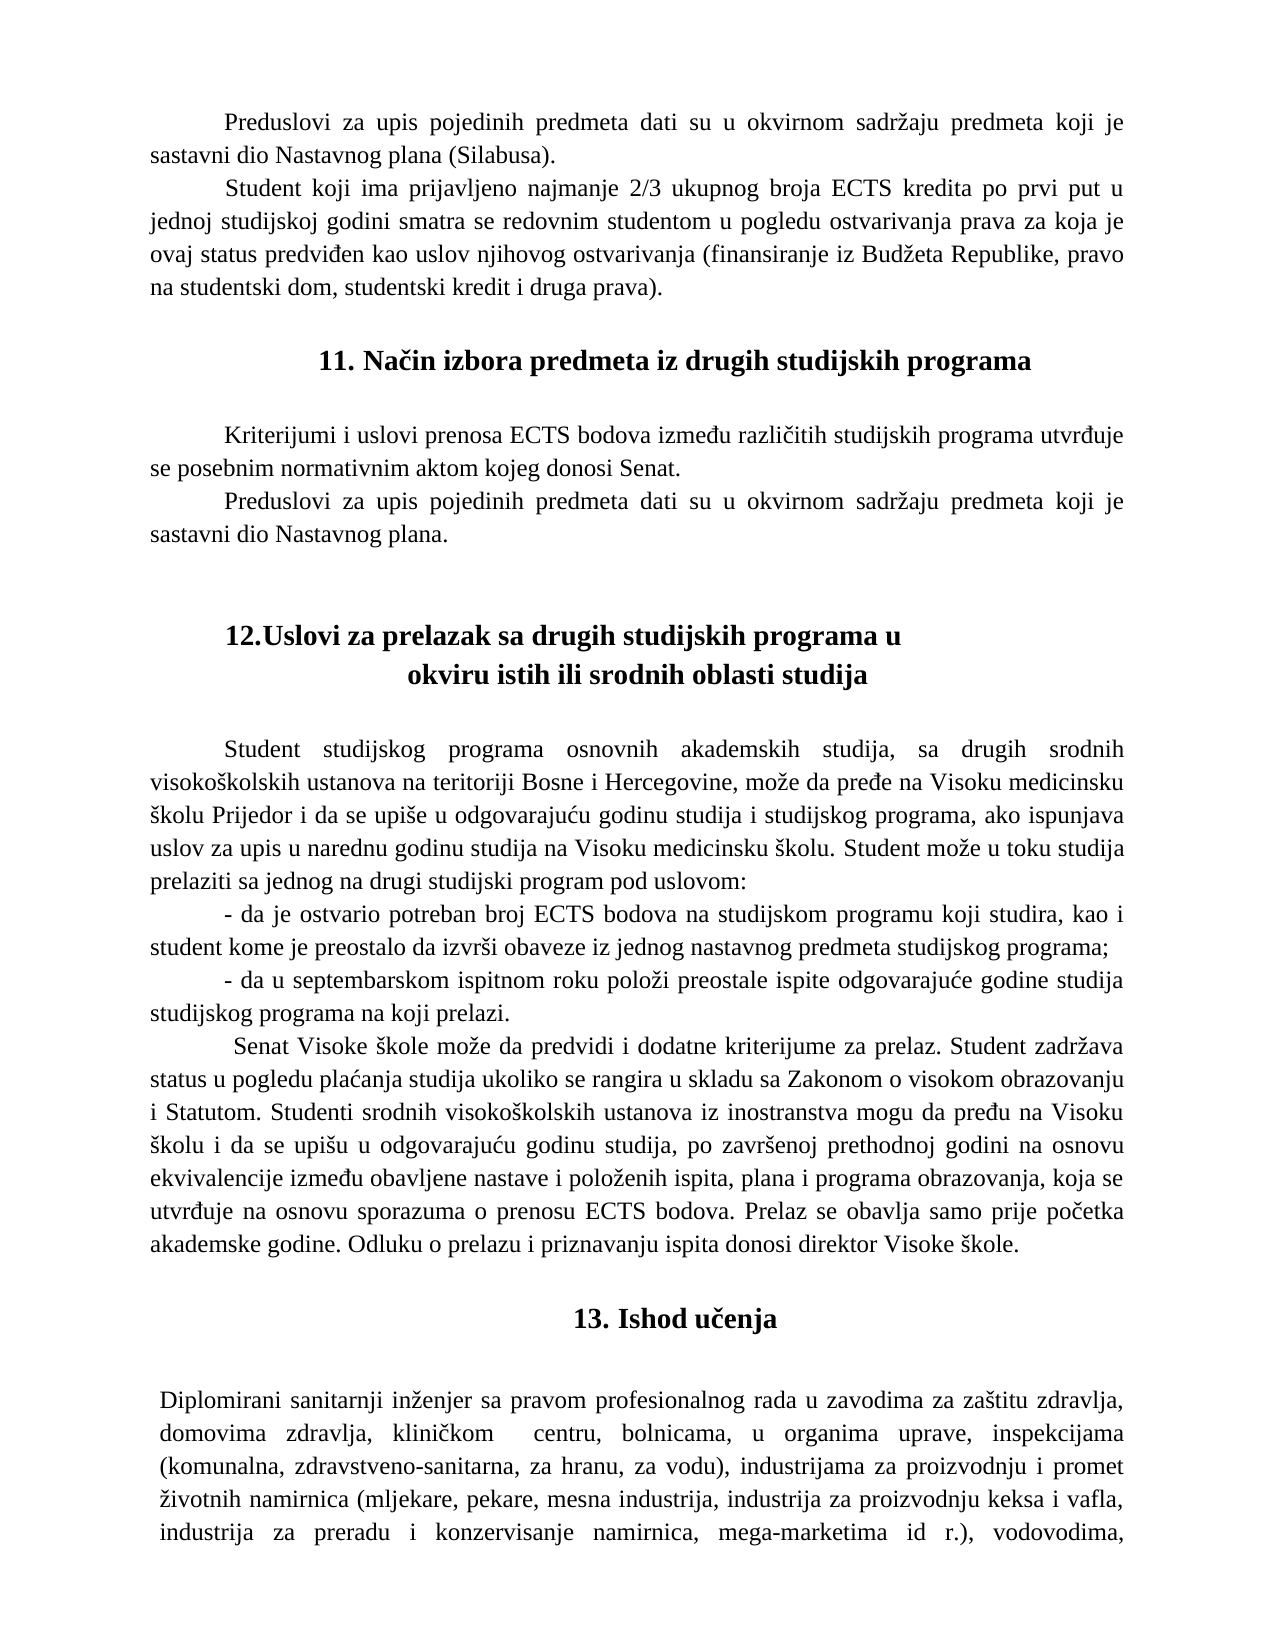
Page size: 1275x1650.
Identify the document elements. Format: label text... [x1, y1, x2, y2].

text - da u septembarskom ispitnom roku položi preostale ispite odgovarajuće godine studija studijskog programa na koji prelazi. [150, 965, 1125, 1027]
list Način izbora predmeta iz drugih studijskih programa [225, 343, 1125, 377]
list Uslovi za prelazak sa drugih studijskih programa u [225, 618, 1125, 652]
text Preduslovi za upis pojedinih predmeta dati su u okvirnom sadržaju predmeta koji je sastavni dio Nastavnog plana (Silabusa). [150, 107, 1125, 168]
text - da je ostvario potreban broj ECTЅ bodova na studijskom programu koji studira, kao i student kome je preostalo da izvrši obaveze iz jednog nastavnog predmeta studijskog programa; [150, 899, 1125, 961]
list Ishod učenja [225, 1301, 1125, 1334]
text Kriterijumi i uslovi prenosa ECTЅ bodova između različitih studijskih programa utvrđuje se posebnim normativnim aktom kojeg donosi Senat. [150, 420, 1125, 482]
text Preduslovi za upis pojedinih predmeta dati su u okvirnom sadržaju predmeta koji je sastavni dio Nastavnog plana. [150, 486, 1125, 548]
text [159, 1385, 1125, 1546]
text Student studijskog programa osnovnih akademskih studija, sa drugih srodnih visokoškolskih ustanova na teritoriji Bosne i Hercegovine, može da pređe na Visoku medicinsku školu Prijedor i da se upiše u odgovarajuću godinu studija i studijskog programa, ako ispunjava uslov za upis u narednu godinu studija na Visoku medicinsku školu. Student može u toku studija prelaziti sa jednog na drugi studijski program pod uslovom: [150, 734, 1125, 895]
text okviru istih ili srodnih oblasti studija [150, 657, 1125, 691]
text Student koji ima prijavljeno najmanje 2/3 ukupnog broja ECTS kredita po prvi put u jednoj studijskoj godini smatra se redovnim studentom u pogledu ostvarivanja prava za koja je ovaj status predviđen kao uslov njihovog ostvarivanja (finansiranje iz Budžeta Republike, pravo na studentski dom, studentski kredit i druga prava). [150, 173, 1125, 301]
text Senat Visoke škole može da predvidi i dodatne kriterijume za prelaz. Student zadržava status u pogledu plaćanja studija ukoliko se rangira u skladu sa Zakonom o visokom obrazovanju i Statutom. Studenti srodnih visokoškolskih ustanova iz inostranstva mogu da pređu na Visoku školu i da se upišu u odgovarajuću godinu studija, po završenoj prethodnoj godini na osnovu ekvivalencije između obavljene nastave i položenih ispita, plana i programa obrazovanja, koja se utvrđuje na osnovu sporazuma o prenosu ECTS bodova. Prelaz se obavlja samo prije početka akademske godine. Odluku o prelazu i priznavanju ispita donosi direktor Visoke škole. [150, 1031, 1125, 1258]
